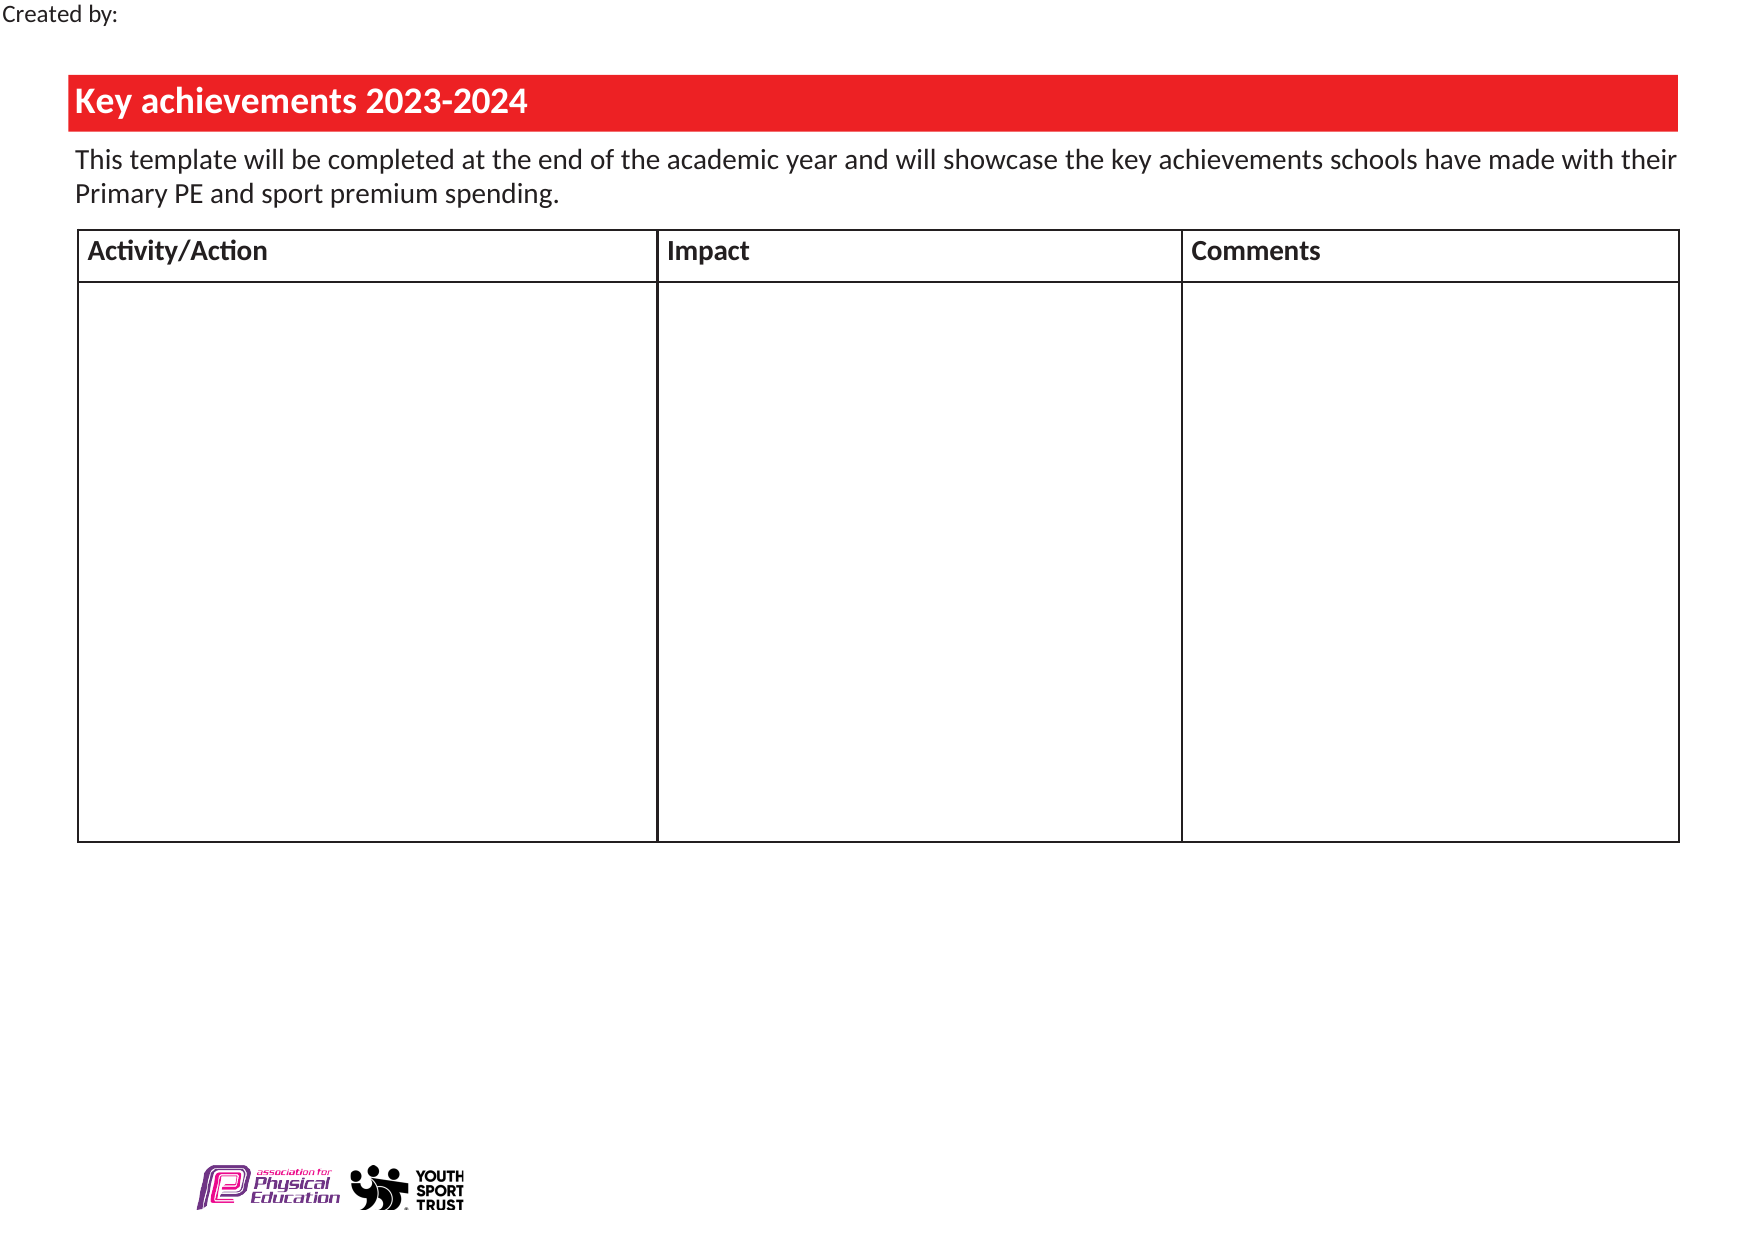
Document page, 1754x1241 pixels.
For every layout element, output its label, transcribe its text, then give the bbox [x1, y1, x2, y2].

table_header Impact [659, 231, 1181, 281]
table_cell [1183, 283, 1678, 841]
table_cell [79, 283, 656, 841]
table_cell [659, 283, 1181, 841]
table_header Comments [1183, 231, 1678, 281]
picture [196, 1165, 340, 1210]
table_header Activity/Action [79, 231, 656, 281]
picture [350, 1165, 464, 1210]
text This template will be completed at the end of the academic year and will showcase the key achievements schools have made with their Primary PE and sport premium spending. [75, 141, 1693, 211]
